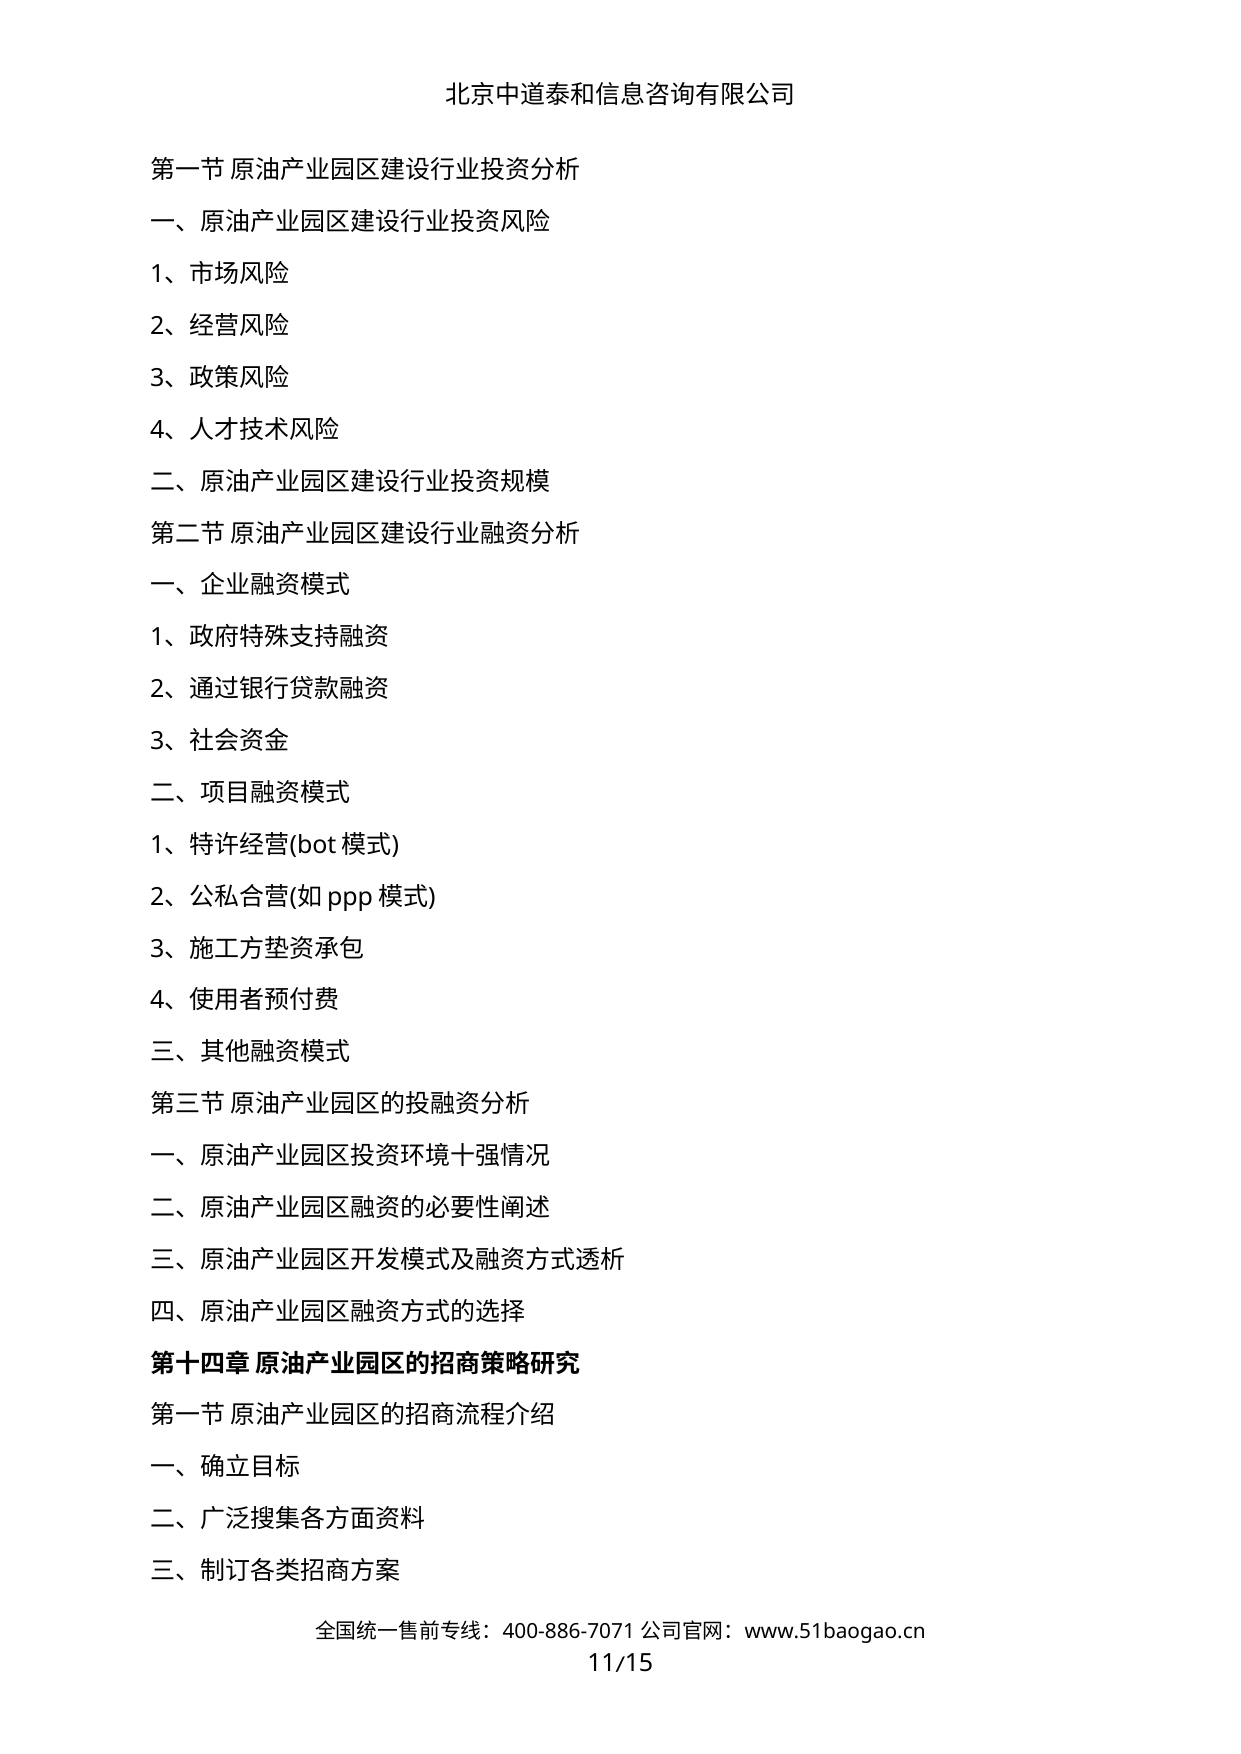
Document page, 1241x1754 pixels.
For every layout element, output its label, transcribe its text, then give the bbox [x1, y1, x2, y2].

text 1、政府特殊支持融资 [150, 617, 1090, 653]
text 3、政策风险 [150, 357, 1090, 394]
text 二、原油产业园区融资的必要性阐述 [150, 1187, 1090, 1224]
text 4、人才技术风险 [150, 409, 1090, 446]
text 第二节 原油产业园区建设行业融资分析 [150, 513, 1090, 549]
text 3、社会资金 [150, 721, 1090, 757]
text 第三节 原油产业园区的投融资分析 [150, 1084, 1090, 1120]
text 第一节 原油产业园区的招商流程介绍 [150, 1395, 1090, 1431]
text 一、原油产业园区建设行业投资风险 [150, 202, 1090, 238]
text 3、施工方垫资承包 [150, 928, 1090, 964]
text 2、经营风险 [150, 306, 1090, 342]
text 一、确立目标 [150, 1447, 1090, 1483]
text 三、制订各类招商方案 [150, 1551, 1090, 1587]
text 2、公私合营(如ppp模式) [150, 876, 1090, 912]
text 一、原油产业园区投资环境十强情况 [150, 1136, 1090, 1172]
text 2、通过银行贷款融资 [150, 669, 1090, 705]
text 1、市场风险 [150, 254, 1090, 290]
text 二、项目融资模式 [150, 772, 1090, 809]
text 二、原油产业园区建设行业投资规模 [150, 461, 1090, 497]
text 一、企业融资模式 [150, 565, 1090, 601]
text 第一节 原油产业园区建设行业投资分析 [150, 150, 1090, 186]
text 四、原油产业园区融资方式的选择 [150, 1291, 1090, 1327]
text 第十四章 原油产业园区的招商策略研究 [150, 1343, 1090, 1379]
text 二、广泛搜集各方面资料 [150, 1499, 1090, 1535]
text 三、其他融资模式 [150, 1032, 1090, 1068]
text 4、使用者预付费 [150, 980, 1090, 1016]
text 三、原油产业园区开发模式及融资方式透析 [150, 1239, 1090, 1276]
text 1、特许经营(bot模式) [150, 824, 1090, 861]
